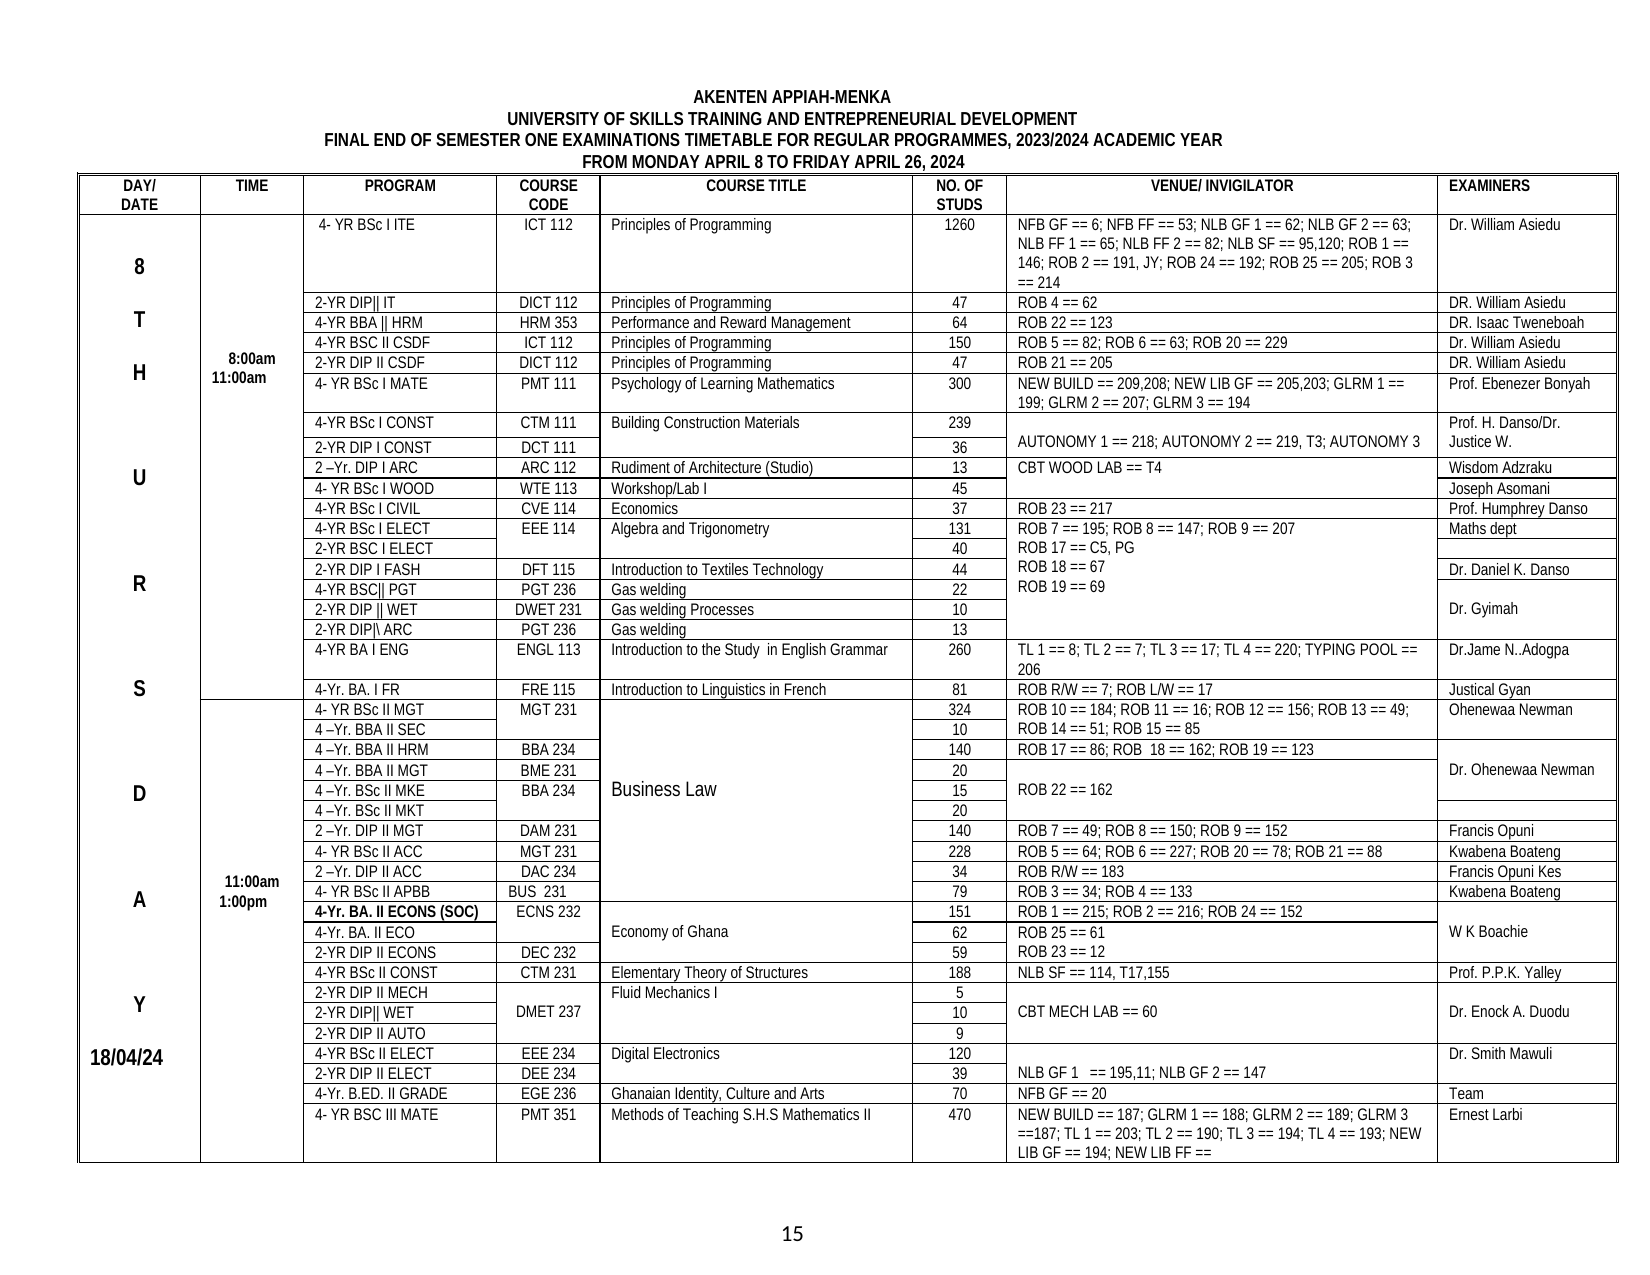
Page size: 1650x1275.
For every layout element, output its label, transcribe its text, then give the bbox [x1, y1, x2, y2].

table_cell 81 [913, 680, 1006, 699]
table_cell CVE 114 [497, 499, 599, 518]
table_cell 2-YR DIP II AUTO [304, 1024, 496, 1043]
table_cell 2-YR DIP II MECH [304, 983, 496, 1002]
table_cell BBA 234 [497, 781, 599, 820]
table_cell PGT 236 [497, 620, 599, 639]
table_cell Wisdom Adzraku [1438, 458, 1616, 477]
table_cell DAC 234 [497, 862, 599, 881]
table_cell 10 [913, 600, 1006, 619]
table_cell Performance and Reward Management [601, 313, 912, 332]
text FINAL END OF SEMESTER ONE EXAMINATIONS TIMETABLE FOR REGULAR PROGRAMMES, 2023/2024 ACADEMIC YEAR [0, 129, 1547, 151]
table_cell 1260 [913, 215, 1006, 292]
table_cell ICT 112 [497, 215, 599, 292]
table_cell 4- YR BSc I WOOD [304, 479, 496, 498]
table_cell 4- YR BSc II ACC [304, 842, 496, 861]
table_cell Prof. Humphrey Danso [1438, 499, 1616, 518]
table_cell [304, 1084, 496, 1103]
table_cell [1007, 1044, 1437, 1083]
table_cell 4-YR BSc II CONST [304, 963, 496, 982]
table_cell 4-YR BSc I CONST [304, 413, 496, 437]
table_cell HRM 353 [497, 313, 599, 332]
table_cell 45 [913, 479, 1006, 498]
table_cell 4-YR BBA || HRM [304, 313, 496, 332]
table_cell Principles of Programming [601, 333, 912, 352]
table_cell FRE 115 [497, 680, 599, 699]
table_cell DR. William Asiedu [1438, 353, 1616, 372]
table_cell ARC 112 [497, 458, 599, 477]
table_cell 79 [913, 882, 1006, 901]
table_cell Workshop/Lab I [601, 479, 912, 498]
table_cell NFB GF == 6; NFB FF == 53; NLB GF 1 == 62; NLB GF 2 == 63; NLB FF 1 == 65; NLB FF 2 == 82; NLB SF == 95,120; ROB 1 == 146; ROB 2 == 191, JY; ROB 24 == 192; ROB 25 == 205; ROB 3 == 214 [1007, 215, 1437, 292]
table_cell Principles of Programming [601, 215, 912, 292]
table_cell 2 –Yr. DIP I ARC [304, 458, 496, 477]
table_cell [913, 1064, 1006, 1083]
table_cell Gas welding [601, 580, 912, 599]
table_cell DAM 231 [497, 821, 599, 841]
table_cell Introduction to the Study in English Grammar [601, 640, 912, 678]
table_cell WTE 113 [497, 479, 599, 498]
table_cell 64 [913, 313, 1006, 332]
table_cell EEE 114 [497, 519, 599, 558]
table_cell CTM 231 [497, 963, 599, 982]
table_cell Prof. Ebenezer Bonyah [1438, 374, 1616, 412]
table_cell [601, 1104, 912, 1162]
table_cell Algebra and Trigonometry [601, 519, 912, 558]
table_cell 10 [913, 1003, 1006, 1022]
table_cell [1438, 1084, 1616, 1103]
table_cell 15 [913, 781, 1006, 800]
table_cell Prof. H. Danso/Dr. Justice W. [1438, 413, 1616, 457]
table_cell ROB 5 == 64; ROB 6 == 227; ROB 20 == 78; ROB 21 == 88 [1007, 842, 1437, 861]
table_cell 20 [913, 801, 1006, 820]
table_cell ROB 4 == 62 [1007, 293, 1437, 312]
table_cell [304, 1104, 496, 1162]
table_cell AUTONOMY 1 == 218; AUTONOMY 2 == 219, T3; AUTONOMY 3 [1007, 413, 1437, 457]
table_cell ROB 1 == 215; ROB 2 == 216; ROB 24 == 152 [1007, 902, 1437, 921]
table_cell 37 [913, 499, 1006, 518]
table_header EXAMINERS [1438, 176, 1616, 214]
table_cell 44 [913, 559, 1006, 578]
table_cell 2-YR DIP II CSDF [304, 353, 496, 372]
table_cell 2-YR DIP || WET [304, 600, 496, 619]
table_cell Rudiment of Architecture (Studio) [601, 458, 912, 477]
table_cell 4-YR BSc I CIVIL [304, 499, 496, 518]
table_cell ROB 22 == 162 [1007, 760, 1437, 820]
table_cell 4 –Yr. BSc II MKT [304, 801, 496, 820]
table_header VENUE/ INVIGILATOR [1007, 176, 1437, 214]
table_cell BUS 231 [497, 882, 599, 901]
table_cell 2-YR DIP II ECONS [304, 943, 496, 962]
table_cell 140 [913, 740, 1006, 759]
table_cell W K Boachie [1438, 902, 1616, 962]
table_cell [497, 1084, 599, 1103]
table_cell 4- YR BSc II APBB [304, 882, 496, 901]
table_cell 4 –Yr. BBA II MGT [304, 760, 496, 779]
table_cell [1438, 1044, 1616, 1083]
table_cell Joseph Asomani [1438, 479, 1616, 498]
table_header COURSE TITLE [601, 176, 912, 214]
table_cell DICT 112 [497, 353, 599, 372]
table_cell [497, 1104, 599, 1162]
table_cell 40 [913, 539, 1006, 558]
table_cell DFT 115 [497, 559, 599, 578]
table_cell Dr. Ohenewaa Newman [1438, 740, 1616, 800]
table_cell DEC 232 [497, 943, 599, 962]
table_cell Principles of Programming [601, 353, 912, 372]
table_cell BME 231 [497, 760, 599, 779]
table_cell Introduction to Textiles Technology [601, 559, 912, 578]
table_cell 36 [913, 438, 1006, 457]
table_cell ROB 22 == 123 [1007, 313, 1437, 332]
table_cell NEW BUILD == 209,208; NEW LIB GF == 205,203; GLRM 1 == 199; GLRM 2 == 207; GLRM 3 == 194 [1007, 374, 1437, 412]
text AKENTEN APPIAH-MENKA [37, 86, 1547, 108]
table_cell 150 [913, 333, 1006, 352]
table_cell 11:00am 1:00pm [201, 700, 303, 1162]
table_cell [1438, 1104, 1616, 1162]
table_cell Dr. Enock A. Duodu [1438, 983, 1616, 1043]
table_cell 4-Yr. BA. II ECO [304, 923, 496, 942]
table_cell [1438, 801, 1616, 820]
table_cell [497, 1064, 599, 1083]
table_cell PGT 236 [497, 580, 599, 599]
table_cell ICT 112 [497, 333, 599, 352]
table_cell DWET 231 [497, 600, 599, 619]
table_cell ROB R/W == 183 [1007, 862, 1437, 881]
table_cell TL 1 == 8; TL 2 == 7; TL 3 == 17; TL 4 == 220; TYPING POOL == 206 [1007, 640, 1437, 678]
table_cell 47 [913, 293, 1006, 312]
table_cell MGT 231 [497, 842, 599, 861]
table_cell Justical Gyan [1438, 680, 1616, 699]
table_cell 47 [913, 353, 1006, 372]
table_cell Dr.Jame N..Adogpa [1438, 640, 1616, 678]
table_cell Principles of Programming [601, 293, 912, 312]
table_cell Maths dept [1438, 519, 1616, 538]
table_header NO. OF STUDS [913, 176, 1006, 214]
table_cell BBA 234 [497, 740, 599, 759]
table_cell ENGL 113 [497, 640, 599, 678]
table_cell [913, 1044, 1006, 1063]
table_cell EEE 234 [497, 1044, 599, 1063]
table_header TIME [201, 176, 303, 214]
table_cell 9 [913, 1024, 1006, 1043]
table_cell ROB 7 == 49; ROB 8 == 150; ROB 9 == 152 [1007, 821, 1437, 841]
table_cell CBT MECH LAB == 60 [1007, 983, 1437, 1043]
table_cell ROB 21 == 205 [1007, 353, 1437, 372]
table_cell 228 [913, 842, 1006, 861]
table_cell Building Construction Materials [601, 413, 912, 457]
table_cell 131 [913, 519, 1006, 538]
table_cell 4 –Yr. BBA II HRM [304, 740, 496, 759]
table_cell PMT 111 [497, 374, 599, 412]
table_cell 2 –Yr. DIP II ACC [304, 862, 496, 881]
table_cell 188 [913, 963, 1006, 982]
table_cell Gas welding [601, 620, 912, 639]
table_cell Elementary Theory of Structures [601, 963, 912, 982]
table_cell 2-YR DIP|| IT [304, 293, 496, 312]
table_cell 151 [913, 902, 1006, 921]
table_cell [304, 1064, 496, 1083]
table_cell CTM 111 [497, 413, 599, 437]
table_cell ROB 17 == 86; ROB 18 == 162; ROB 19 == 123 [1007, 740, 1437, 759]
table_cell DR. William Asiedu [1438, 293, 1616, 312]
table_cell 22 [913, 580, 1006, 599]
table_cell Dr. Daniel K. Danso [1438, 559, 1616, 578]
table_cell 4-YR BSc II ELECT [304, 1044, 496, 1063]
table_cell 239 [913, 413, 1006, 437]
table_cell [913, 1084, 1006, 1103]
table_cell NLB SF == 114, T17,155 [1007, 963, 1437, 982]
table_cell 4 –Yr. BBA II SEC [304, 720, 496, 739]
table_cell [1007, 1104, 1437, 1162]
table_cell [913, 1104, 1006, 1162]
table_cell 2-YR DIP|\ ARC [304, 620, 496, 639]
table_cell 13 [913, 620, 1006, 639]
table_cell Psychology of Learning Mathematics [601, 374, 912, 412]
table_cell ROB 5 == 82; ROB 6 == 63; ROB 20 == 229 [1007, 333, 1437, 352]
table_cell 8:00am 11:00am [201, 215, 303, 699]
table_cell Economy of Ghana [601, 902, 912, 962]
table_cell 2-YR DIP I CONST [304, 438, 496, 457]
table_cell 260 [913, 640, 1006, 678]
table_header COURSE CODE [497, 176, 599, 214]
table_cell DCT 111 [497, 438, 599, 457]
table_cell 8 T H U R S D A Y 18/04/24 [80, 215, 200, 1162]
table_cell ROB 7 == 195; ROB 8 == 147; ROB 9 == 207 ROB 17 == C5, PG ROB 18 == 67 ROB 19 == 69 [1007, 519, 1437, 639]
table_cell 2-YR BSC I ELECT [304, 539, 496, 558]
table_cell ROB 3 == 34; ROB 4 == 133 [1007, 882, 1437, 901]
table_cell MGT 231 [497, 700, 599, 739]
table_cell ROB 10 == 184; ROB 11 == 16; ROB 12 == 156; ROB 13 == 49; ROB 14 == 51; ROB 15 == 85 [1007, 700, 1437, 739]
table_cell Dr. William Asiedu [1438, 333, 1616, 352]
table_cell 4- YR BSc I ITE [304, 215, 496, 292]
table_cell 34 [913, 862, 1006, 881]
table_cell Business Law [601, 700, 912, 901]
table_cell ROB 23 == 217 [1007, 499, 1437, 518]
table_cell 2 –Yr. DIP II MGT [304, 821, 496, 841]
table_cell 62 [913, 923, 1006, 942]
table_header DAY/ DATE [80, 176, 200, 214]
table_cell 2-YR DIP|| WET [304, 1003, 496, 1022]
table_cell Introduction to Linguistics in French [601, 680, 912, 699]
table_cell Francis Opuni Kes [1438, 862, 1616, 881]
text UNIVERSITY OF SKILLS TRAINING AND ENTREPRENEURIAL DEVELOPMENT [37, 108, 1547, 129]
table_cell [1438, 539, 1616, 558]
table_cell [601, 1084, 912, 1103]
table_cell 4-Yr. BA. II ECONS (SOC) [304, 902, 496, 921]
table_cell Dr. William Asiedu [1438, 215, 1616, 292]
table_cell 140 [913, 821, 1006, 841]
table_cell 4-Yr. BA. I FR [304, 680, 496, 699]
table_cell 10 [913, 720, 1006, 739]
table_cell 4- YR BSc II MGT [304, 700, 496, 719]
table_cell 5 [913, 983, 1006, 1002]
table_header PROGRAM [304, 176, 496, 214]
table_cell 13 [913, 458, 1006, 477]
table_cell CBT WOOD LAB == T4 [1007, 458, 1437, 498]
table_cell Ohenewaa Newman [1438, 700, 1616, 739]
table_cell 324 [913, 700, 1006, 719]
table_cell Fluid Mechanics I [601, 983, 912, 1043]
table_cell 4-YR BSC|| PGT [304, 580, 496, 599]
table_cell 4-YR BA I ENG [304, 640, 496, 678]
table_cell 20 [913, 760, 1006, 779]
table_cell DR. Isaac Tweneboah [1438, 313, 1616, 332]
table_cell Digital Electronics [601, 1044, 912, 1083]
table_cell 59 [913, 943, 1006, 962]
table_cell Prof. P.P.K. Yalley [1438, 963, 1616, 982]
table_cell Gas welding Processes [601, 600, 912, 619]
table_cell DMET 237 [497, 983, 599, 1043]
table_cell Kwabena Boateng [1438, 882, 1616, 901]
table_cell 4-YR BSc I ELECT [304, 519, 496, 538]
table_cell Kwabena Boateng [1438, 842, 1616, 861]
table_cell 4 –Yr. BSc II MKE [304, 781, 496, 800]
table_cell DICT 112 [497, 293, 599, 312]
table_cell 4- YR BSc I MATE [304, 374, 496, 412]
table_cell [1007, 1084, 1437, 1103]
table_cell ROB R/W == 7; ROB L/W == 17 [1007, 680, 1437, 699]
table_cell Economics [601, 499, 912, 518]
table_cell Francis Opuni [1438, 821, 1616, 841]
table_cell 2-YR DIP I FASH [304, 559, 496, 578]
table_cell 4-YR BSC II CSDF [304, 333, 496, 352]
table_cell Dr. Gyimah [1438, 580, 1616, 639]
text FROM MONDAY APRIL 8 TO FRIDAY APRIL 26, 2024 [0, 151, 1547, 172]
table_cell 300 [913, 374, 1006, 412]
table_cell ECNS 232 [497, 902, 599, 942]
table_cell ROB 25 == 61 ROB 23 == 12 [1007, 923, 1437, 962]
